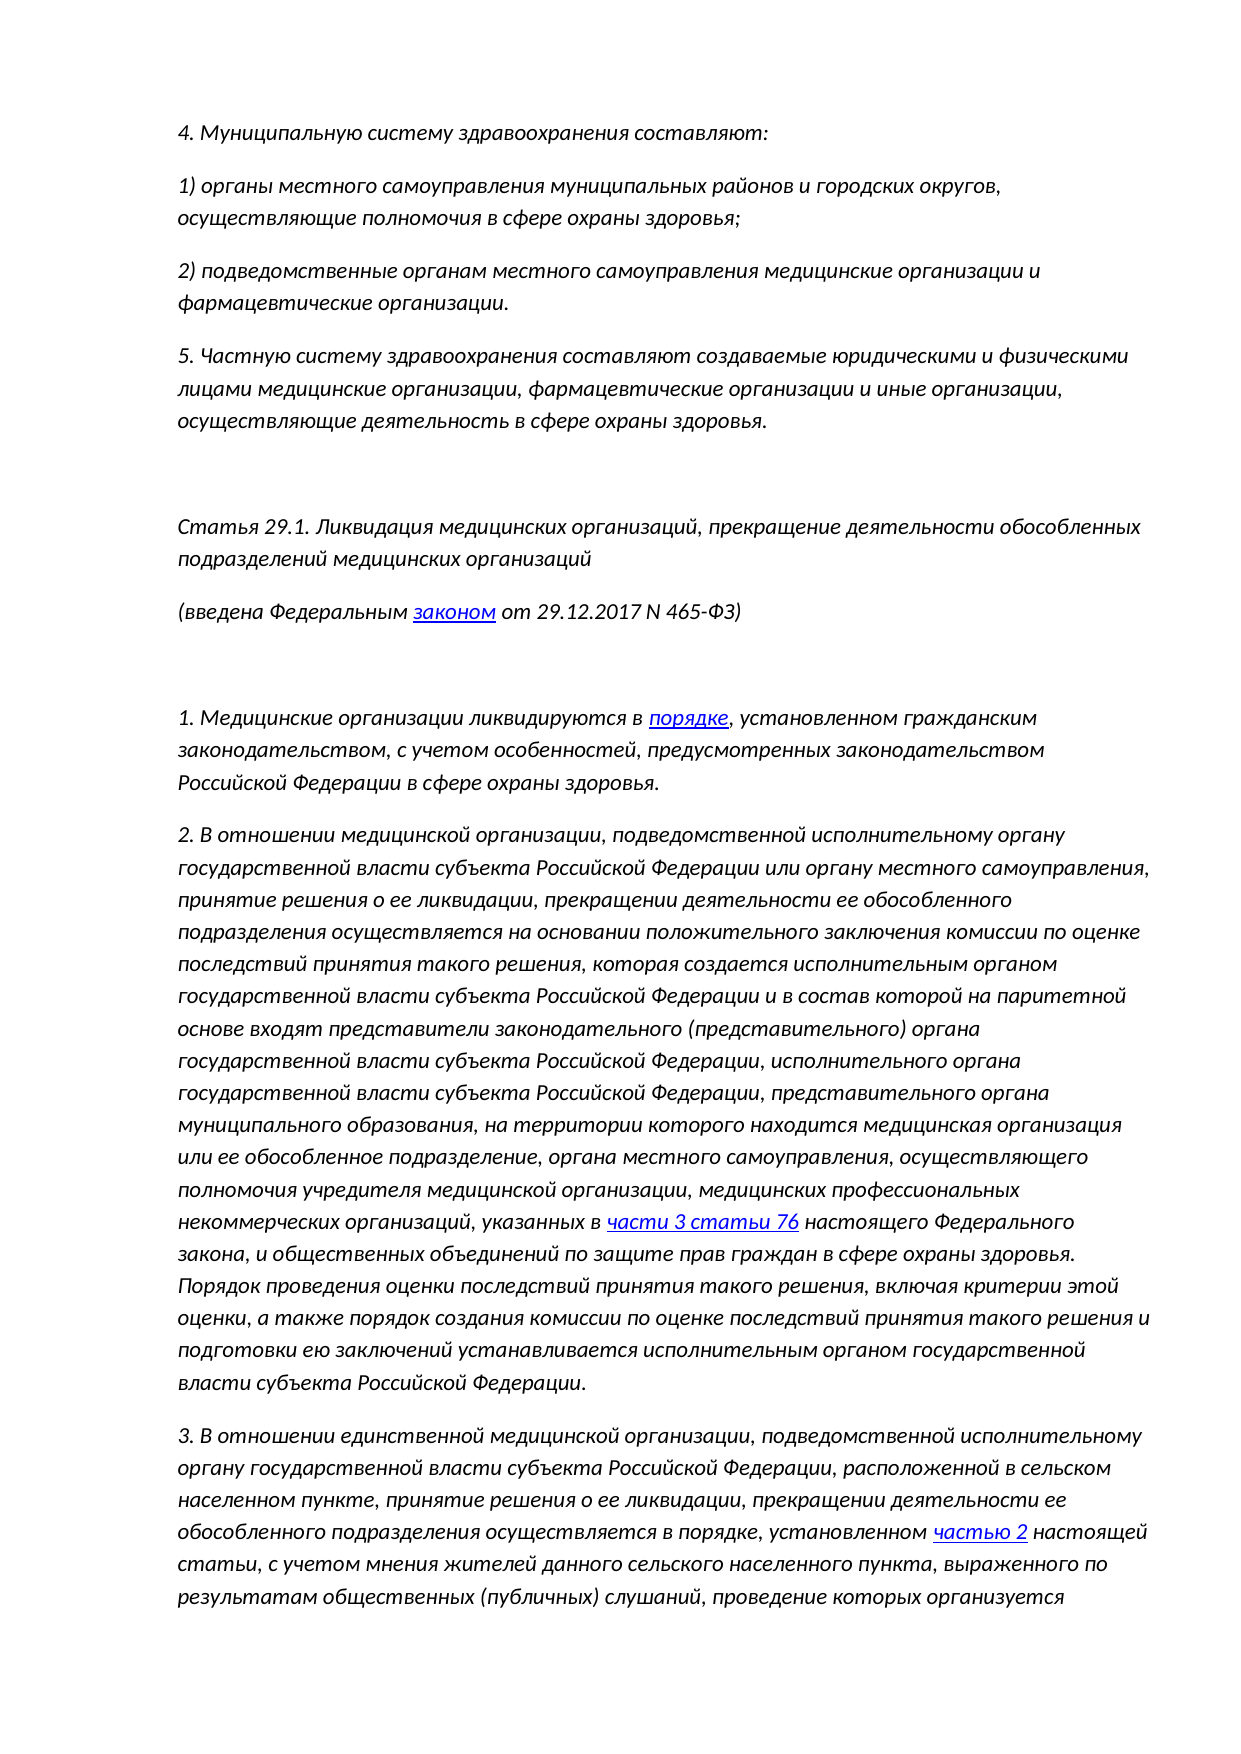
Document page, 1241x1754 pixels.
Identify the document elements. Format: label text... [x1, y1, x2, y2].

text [177, 1421, 1152, 1610]
text (введена Федеральным законом от 29.12.2017 N 465-ФЗ) [177, 597, 1152, 625]
text 1. Медицинские организации ликвидируются в порядке, установленном гражданским законодательством, с учетом особенностей, предусмотренных законодательством Российской Федерации в сфере охраны здоровья. [177, 703, 1152, 796]
text 5. Частную систему здравоохранения составляют создаваемые юридическими и физическими лицами медицинские организации, фармацевтические организации и иные организации, осуществляющие деятельность в сфере охраны здоровья. [177, 342, 1152, 434]
text 2) подведомственные органам местного самоуправления медицинские организации и фармацевтические организации. [177, 256, 1152, 317]
text 2. В отношении медицинской организации, подведомственной исполнительному органу государственной власти субъекта Российской Федерации или органу местного самоуправления, принятие решения о ее ликвидации, прекращении деятельности ее обособленного подразделения осуществляется на основании положительного заключения комиссии по оценке последствий принятия такого решения, которая создается исполнительным органом государственной власти субъекта Российской Федерации и в состав которой на паритетной основе входят представители законодательного (представительного) органа государственной власти субъекта Российской Федерации, исполнительного органа государственной власти субъекта Российской Федерации, представительного органа муниципального образования, на территории которого находится медицинская организация или ее обособленное подразделение, органа местного самоуправления, осуществляющего полномочия учредителя медицинской организации, медицинских профессиональных некоммерческих организаций, указанных в части 3 статьи 76 настоящего Федерального закона, и общественных объединений по защите прав граждан в сфере охраны здоровья. Порядок проведения оценки последствий принятия такого решения, включая критерии этой оценки, а также порядок создания комиссии по оценке последствий принятия такого решения и подготовки ею заключений устанавливается исполнительным органом государственной власти субъекта Российской Федерации. [177, 821, 1152, 1396]
text 4. Муниципальную систему здравоохранения составляют: [177, 118, 1152, 146]
text Статья 29.1. Ликвидация медицинских организаций, прекращение деятельности обособленных подразделений медицинских организаций [177, 512, 1152, 572]
text 1) органы местного самоуправления муниципальных районов и городских округов, осуществляющие полномочия в сфере охраны здоровья; [177, 171, 1152, 231]
